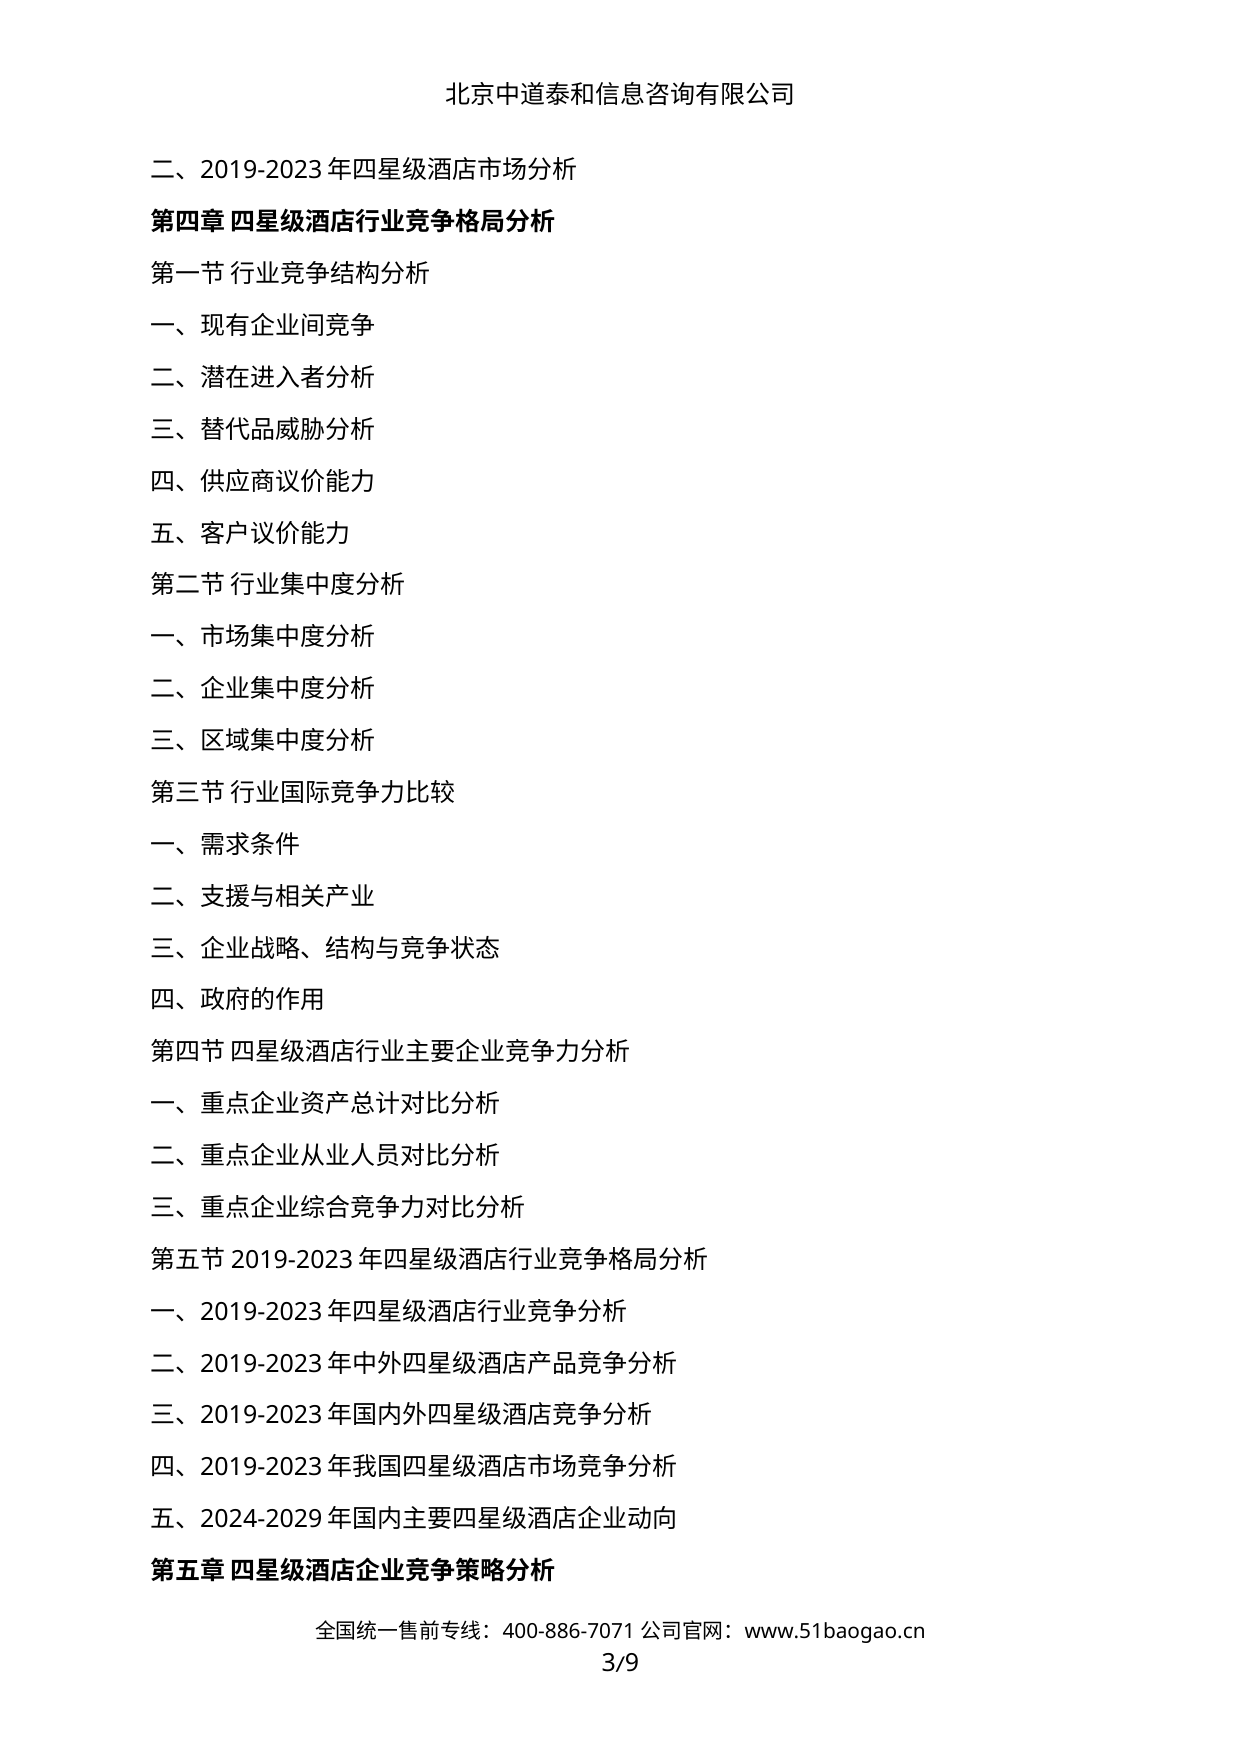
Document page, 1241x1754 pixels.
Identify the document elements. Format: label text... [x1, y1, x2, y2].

text 一、需求条件 [150, 824, 1090, 861]
text 五、客户议价能力 [150, 513, 1090, 549]
text 三、2019-2023年国内外四星级酒店竞争分析 [150, 1395, 1090, 1431]
text 一、市场集中度分析 [150, 617, 1090, 653]
text 第四章 四星级酒店行业竞争格局分析 [150, 202, 1090, 238]
text 二、2019-2023年中外四星级酒店产品竞争分析 [150, 1343, 1090, 1379]
text 一、现有企业间竞争 [150, 306, 1090, 342]
text 五、2024-2029年国内主要四星级酒店企业动向 [150, 1499, 1090, 1535]
text 第二节 行业集中度分析 [150, 565, 1090, 601]
text 二、2019-2023年四星级酒店市场分析 [150, 150, 1090, 186]
text 一、重点企业资产总计对比分析 [150, 1084, 1090, 1120]
text 二、支援与相关产业 [150, 876, 1090, 912]
text 第一节 行业竞争结构分析 [150, 254, 1090, 290]
text 二、重点企业从业人员对比分析 [150, 1136, 1090, 1172]
text 第三节 行业国际竞争力比较 [150, 772, 1090, 809]
text 三、区域集中度分析 [150, 721, 1090, 757]
text 三、企业战略、结构与竞争状态 [150, 928, 1090, 964]
text 二、潜在进入者分析 [150, 357, 1090, 394]
text 第五节 2019-2023年四星级酒店行业竞争格局分析 [150, 1239, 1090, 1276]
text 四、政府的作用 [150, 980, 1090, 1016]
text 四、2019-2023年我国四星级酒店市场竞争分析 [150, 1447, 1090, 1483]
text 三、替代品威胁分析 [150, 409, 1090, 446]
text 三、重点企业综合竞争力对比分析 [150, 1187, 1090, 1224]
text 第五章 四星级酒店企业竞争策略分析 [150, 1551, 1090, 1587]
text 四、供应商议价能力 [150, 461, 1090, 497]
text 一、2019-2023年四星级酒店行业竞争分析 [150, 1291, 1090, 1327]
text 第四节 四星级酒店行业主要企业竞争力分析 [150, 1032, 1090, 1068]
text 二、企业集中度分析 [150, 669, 1090, 705]
